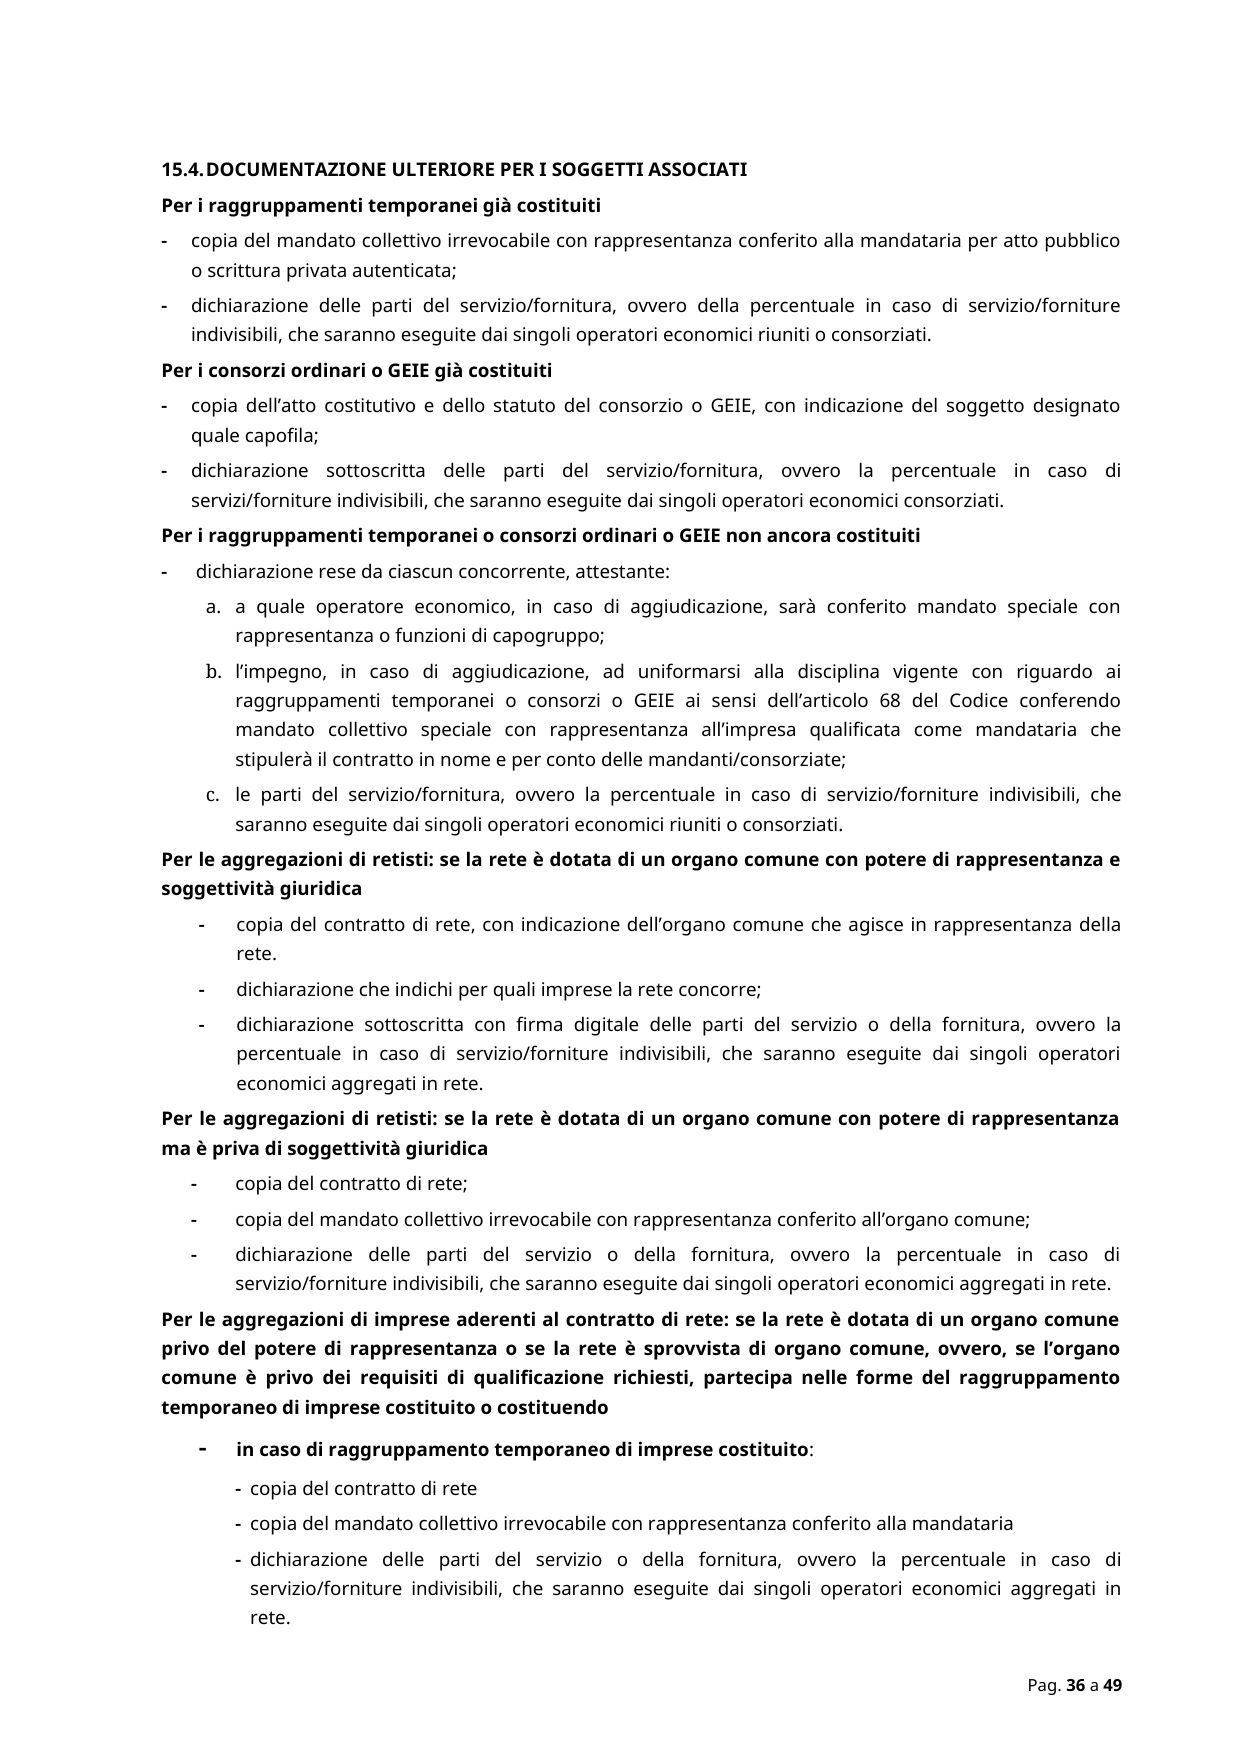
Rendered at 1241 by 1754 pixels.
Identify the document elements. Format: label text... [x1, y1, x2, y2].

list dichiarazione rese da ciascun concorrente, attestante: [161, 558, 1122, 583]
text Per i consorzi ordinari o GEIE già costituiti [161, 357, 1122, 383]
list copia dell’atto costitutivo e dello statuto del consorzio o GEIE, con indicazione del soggetto designato quale capofila; [161, 393, 1122, 448]
list dichiarazione sottoscritta con firma digitale delle parti del servizio o della fornitura, ovvero la percentuale in caso di servizio/forniture indivisibili, che saranno eseguite dai singoli operatori economici aggregati in rete. [199, 1011, 1122, 1096]
list a quale operatore economico, in caso di aggiudicazione, sarà conferito mandato speciale con rappresentanza o funzioni di capogruppo; [206, 593, 1122, 648]
subtitle DOCUMENTAZIONE ULTERIORE PER I SOGGETTI ASSOCIATI [161, 157, 1122, 182]
list le parti del servizio/fornitura, ovvero la percentuale in caso di servizio/forniture indivisibili, che saranno eseguite dai singoli operatori economici riuniti o consorziati. [206, 782, 1122, 836]
list dichiarazione delle parti del servizio o della fornitura, ovvero la percentuale in caso di servizio/forniture indivisibili, che saranno eseguite dai singoli operatori economici aggregati in rete. [235, 1546, 1122, 1630]
list copia del contratto di rete; [191, 1170, 1122, 1196]
list copia del mandato collettivo irrevocabile con rappresentanza conferito all’organo comune; [191, 1206, 1122, 1231]
list in caso di raggruppamento temporaneo di imprese costituito: [199, 1429, 1122, 1463]
list dichiarazione delle parti del servizio o della fornitura, ovvero la percentuale in caso di servizio/forniture indivisibili, che saranno eseguite dai singoli operatori economici aggregati in rete. [191, 1241, 1122, 1296]
text Per i raggruppamenti temporanei già costituiti [161, 192, 1122, 218]
text Per le aggregazioni di imprese aderenti al contratto di rete: se la rete è dotata di un organo comune privo del potere di rappresentanza o se la rete è sprovvista di organo comune, ovvero, se l’organo comune è privo dei requisiti di qualificazione richiesti, partecipa nelle forme del raggruppamento temporaneo di imprese costituito o costituendo [161, 1306, 1122, 1419]
list copia del contratto di rete, con indicazione dell’organo comune che agisce in rappresentanza della rete. [199, 911, 1122, 966]
list dichiarazione delle parti del servizio/fornitura, ovvero della percentuale in caso di servizio/forniture indivisibili, che saranno eseguite dai singoli operatori economici riuniti o consorziati. [161, 292, 1122, 347]
text Per le aggregazioni di retisti: se la rete è dotata di un organo comune con potere di rappresentanza e soggettività giuridica [161, 846, 1122, 901]
list copia del mandato collettivo irrevocabile con rappresentanza conferito alla mandataria [235, 1510, 1122, 1536]
list copia del mandato collettivo irrevocabile con rappresentanza conferito alla mandataria per atto pubblico o scrittura privata autenticata; [161, 228, 1122, 282]
list copia del contratto di rete [235, 1475, 1122, 1500]
text Per le aggregazioni di retisti: se la rete è dotata di un organo comune con potere di rappresentanza ma è priva di soggettività giuridica [161, 1106, 1122, 1160]
list dichiarazione che indichi per quali imprese la rete concorre; [199, 976, 1122, 1001]
list dichiarazione sottoscritta delle parti del servizio/fornitura, ovvero la percentuale in caso di servizi/forniture indivisibili, che saranno eseguite dai singoli operatori economici consorziati. [161, 458, 1122, 512]
list l’impegno, in caso di aggiudicazione, ad uniformarsi alla disciplina vigente con riguardo ai raggruppamenti temporanei o consorzi o GEIE ai sensi dell’articolo 68 del Codice conferendo mandato collettivo speciale con rappresentanza all’impresa qualificata come mandataria che stipulerà il contratto in nome e per conto delle mandanti/consorziate; [206, 658, 1122, 772]
text Per i raggruppamenti temporanei o consorzi ordinari o GEIE non ancora costituiti [161, 522, 1122, 548]
